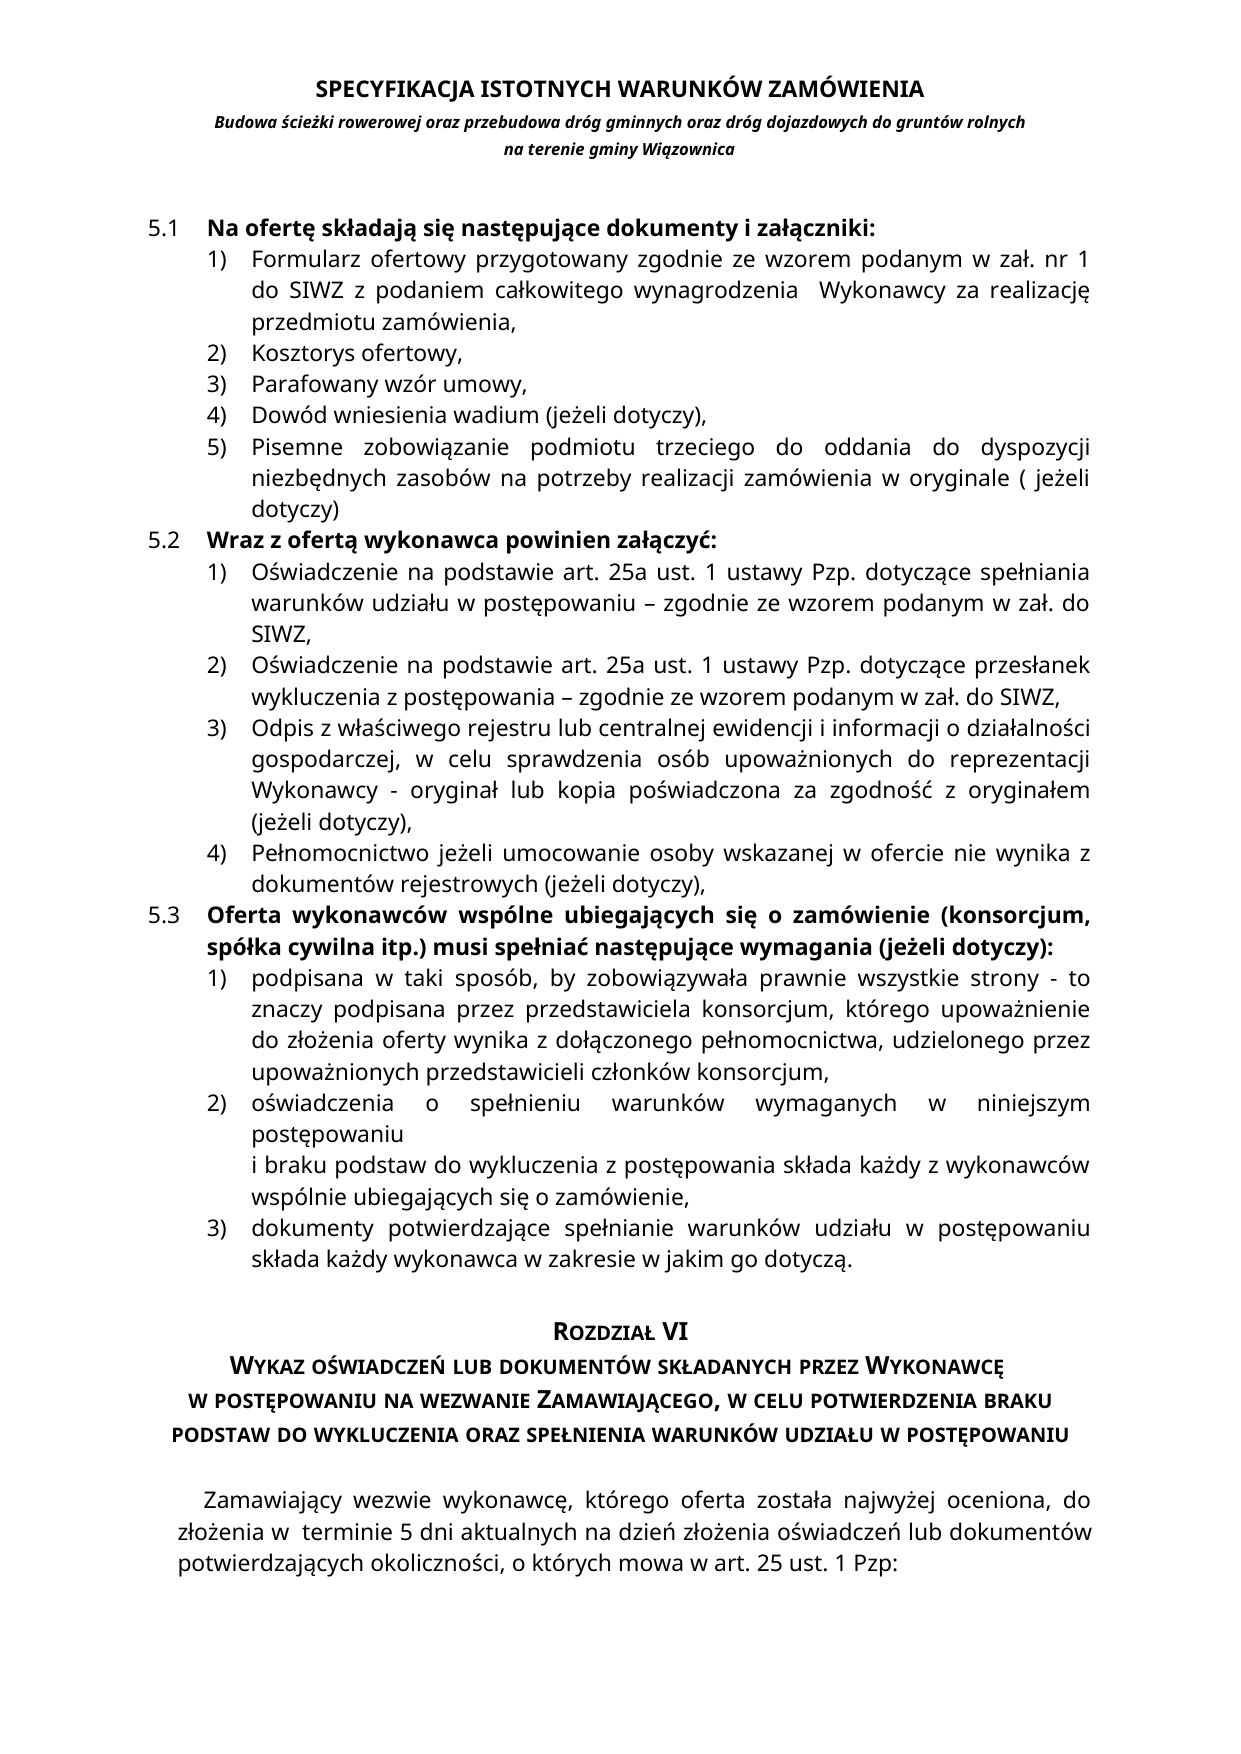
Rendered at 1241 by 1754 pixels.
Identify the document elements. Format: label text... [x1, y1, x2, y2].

list Oferta wykonawców wspólne ubiegających się o zamówienie (konsorcjum, spółka cywilna itp.) musi spełniać następujące wymagania (jeżeli dotyczy): [148, 899, 1091, 962]
list Oświadczenie na podstawie art. 25a ust. 1 ustawy Pzp. dotyczące przesłanek wykluczenia z postępowania – zgodnie ze wzorem podanym w zał. do SIWZ, [207, 649, 1091, 712]
list Zamawiający wezwie wykonawcę, którego oferta została najwyżej oceniona, do złożenia w terminie 5 dni aktualnych na dzień złożenia oświadczeń lub dokumentów potwierdzających okoliczności, o których mowa w art. 25 ust. 1 Pzp: [148, 1484, 1093, 1578]
list Formularz ofertowy przygotowany zgodnie ze wzorem podanym w zał. nr 1 do SIWZ z podaniem całkowitego wynagrodzenia Wykonawcy za realizację przedmiotu zamówienia, [207, 243, 1091, 337]
list dokumenty potwierdzające spełnianie warunków udziału w postępowaniu składa każdy wykonawca w zakresie w jakim go dotyczą. [207, 1212, 1091, 1274]
list Dowód wniesienia wadium (jeżeli dotyczy), [207, 399, 1091, 430]
text Rozdział VI Wykaz oświadczeń lub dokumentów składanych przez Wykonawcę w postępowaniu na wezwanie Zamawiającego, w celu potwierdzenia braku podstaw do wykluczenia oraz spełnienia warunków udziału w postępowaniu [148, 1314, 1093, 1450]
list Oświadczenie na podstawie art. 25a ust. 1 ustawy Pzp. dotyczące spełniania warunków udziału w postępowaniu – zgodnie ze wzorem podanym w zał. do SIWZ, [207, 555, 1091, 649]
list Kosztorys ofertowy, [207, 337, 1091, 368]
list Pełnomocnictwo jeżeli umocowanie osoby wskazanej w ofercie nie wynika z dokumentów rejestrowych (jeżeli dotyczy), [207, 837, 1091, 899]
list Odpis z właściwego rejestru lub centralnej ewidencji i informacji o działalności gospodarczej, w celu sprawdzenia osób upoważnionych do reprezentacji Wykonawcy - oryginał lub kopia poświadczona za zgodność z oryginałem (jeżeli dotyczy), [207, 712, 1091, 837]
list podpisana w taki sposób, by zobowiązywała prawnie wszystkie strony - to znaczy podpisana przez przedstawiciela konsorcjum, którego upoważnienie do złożenia oferty wynika z dołączonego pełnomocnictwa, udzielonego przez upoważnionych przedstawicieli członków konsorcjum, [207, 962, 1091, 1087]
list Wraz z ofertą wykonawca powinien załączyć: [148, 524, 1091, 555]
list oświadczenia o spełnieniu warunków wymaganych w niniejszym postępowaniu i braku podstaw do wykluczenia z postępowania składa każdy z wykonawców wspólnie ubiegających się o zamówienie, [207, 1087, 1091, 1212]
list Pisemne zobowiązanie podmiotu trzeciego do oddania do dyspozycji niezbędnych zasobów na potrzeby realizacji zamówienia w oryginale ( jeżeli dotyczy) [207, 430, 1091, 524]
list Parafowany wzór umowy, [207, 368, 1091, 399]
list Na ofertę składają się następujące dokumenty i załączniki: [148, 212, 1091, 243]
